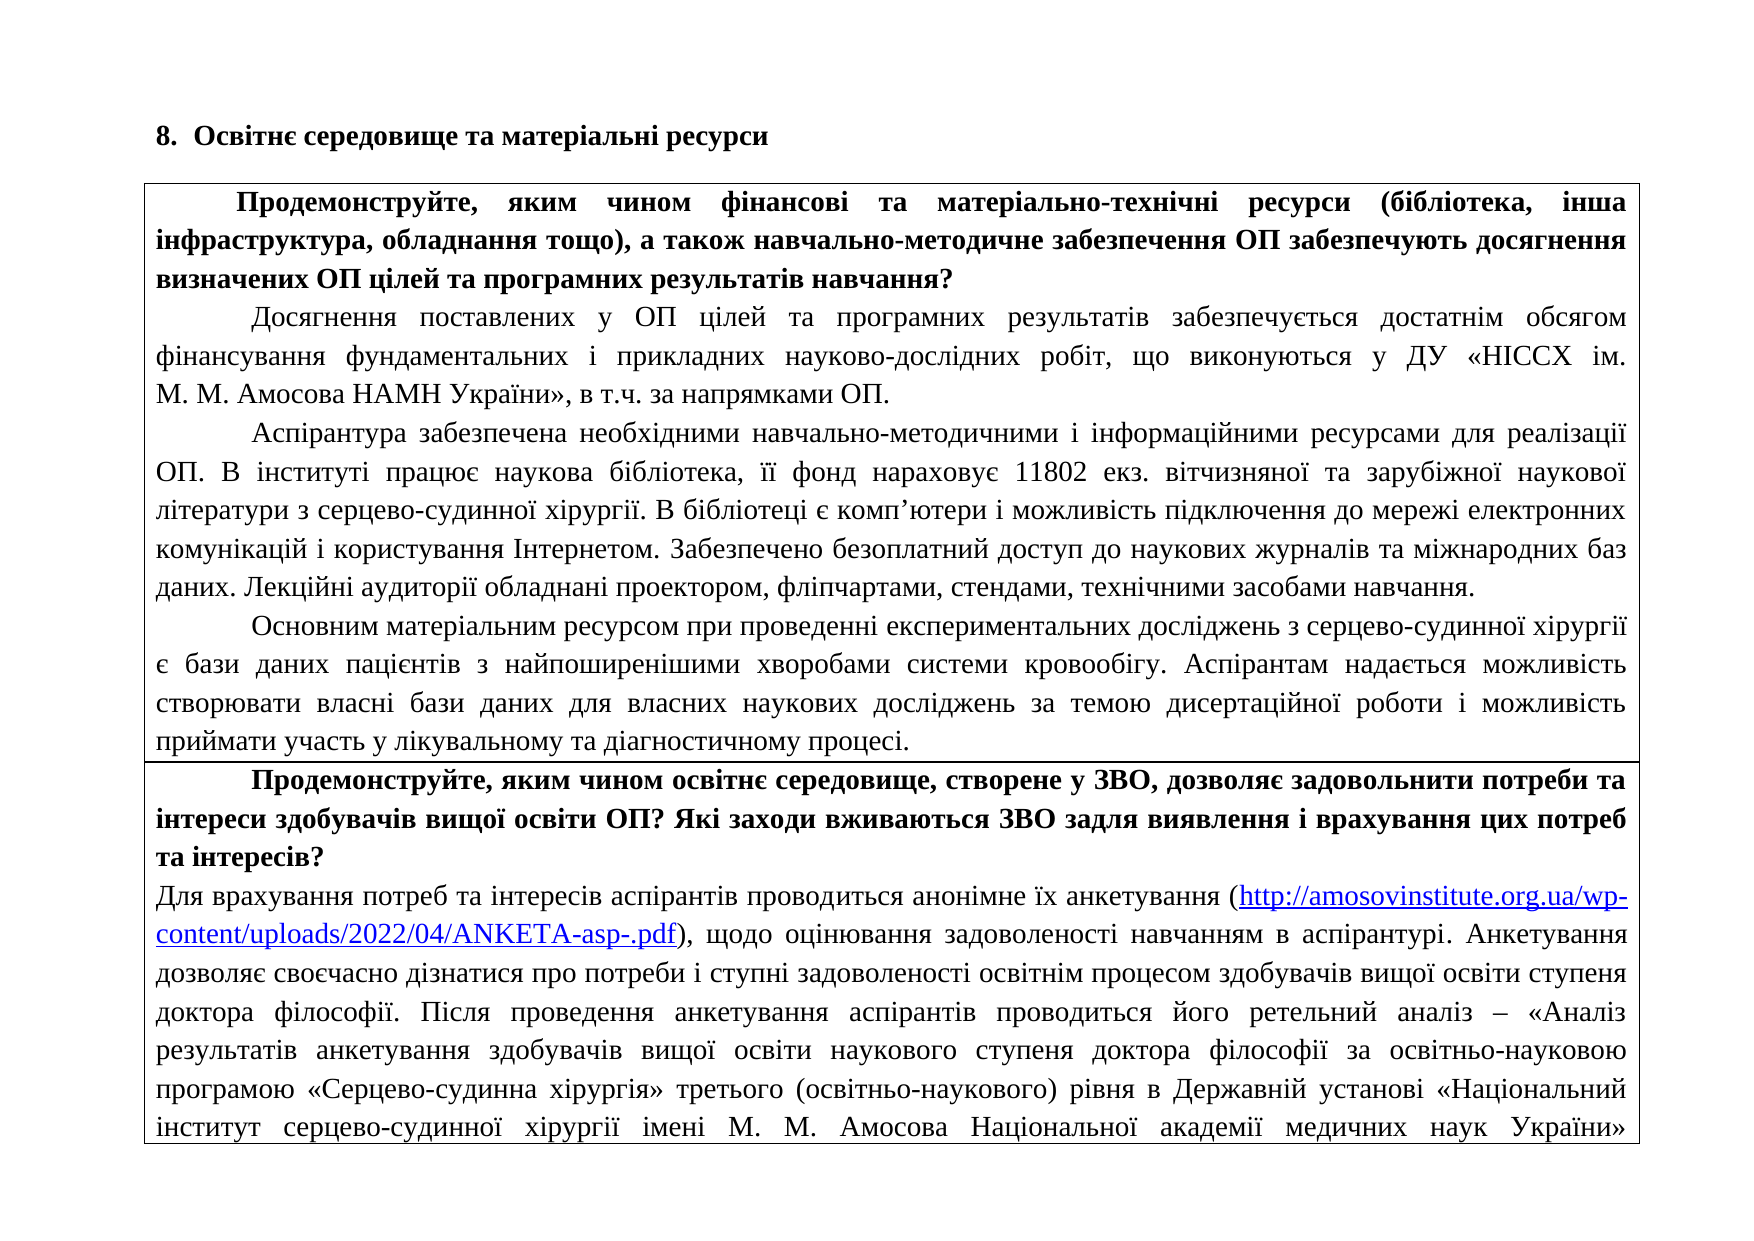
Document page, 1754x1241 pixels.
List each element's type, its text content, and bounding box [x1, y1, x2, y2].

table_header Продемонструйте, яким чином фінансові та матеріально-технічні ресурси (бібліотека, інша інфраструктура, обладнання тощо), а також навчально-методичне забезпечення ОП забезпечують досягнення визначених ОП цілей та програмних результатів навчання? Досягнення поставлених у ОП цілей та програмних результатів забезпечується достатнім обсягом фінансування фундаментальних і прикладних науково-дослідних робіт, що виконуються у ДУ «НІССХ ім. М. М. Амосова НАМН України», в т.ч. за напрямками ОП. Аспірантура забезпечена необхідними навчально-методичними і інформаційними ресурсами для реалізації ОП. В інституті працює наукова бібліотека, її фонд нараховує 11802 екз. вітчизняної та зарубіжної наукової літератури з серцево-судинної хірургії. В бібліотеці є комп’ютери і можливість підключення до мережі електронних комунікацій і користування Інтернетом. Забезпечено безоплатний доступ до наукових журналів та міжнародних баз даних. Лекційні аудиторії обладнані проектором, фліпчартами, стендами, технічними засобами навчання. Основним матеріальним ресурсом при проведенні експериментальних досліджень з серцево-судинної хірургії є бази даних пацієнтів з найпоширенішими хворобами системи кровообігу. Аспірантам надається можливість створювати власні бази даних для власних наукових досліджень за темою дисертаційної роботи і можливість приймати участь у лікувальному та діагностичному процесі. [145, 184, 1639, 761]
list Освітнє середовище та матеріальні ресурси [156, 118, 1636, 152]
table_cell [145, 763, 1639, 1143]
